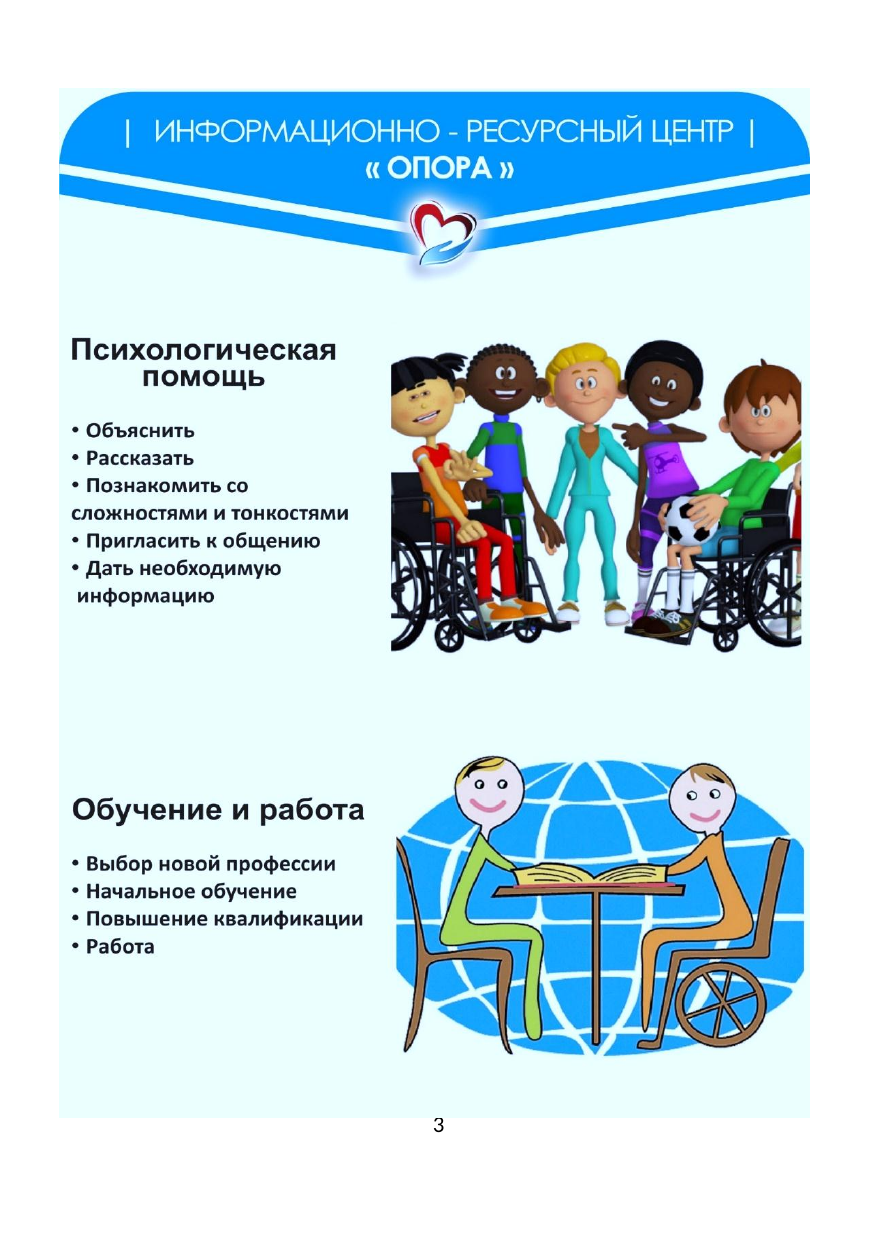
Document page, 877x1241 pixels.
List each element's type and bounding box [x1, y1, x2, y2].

picture [59, 88, 810, 1118]
